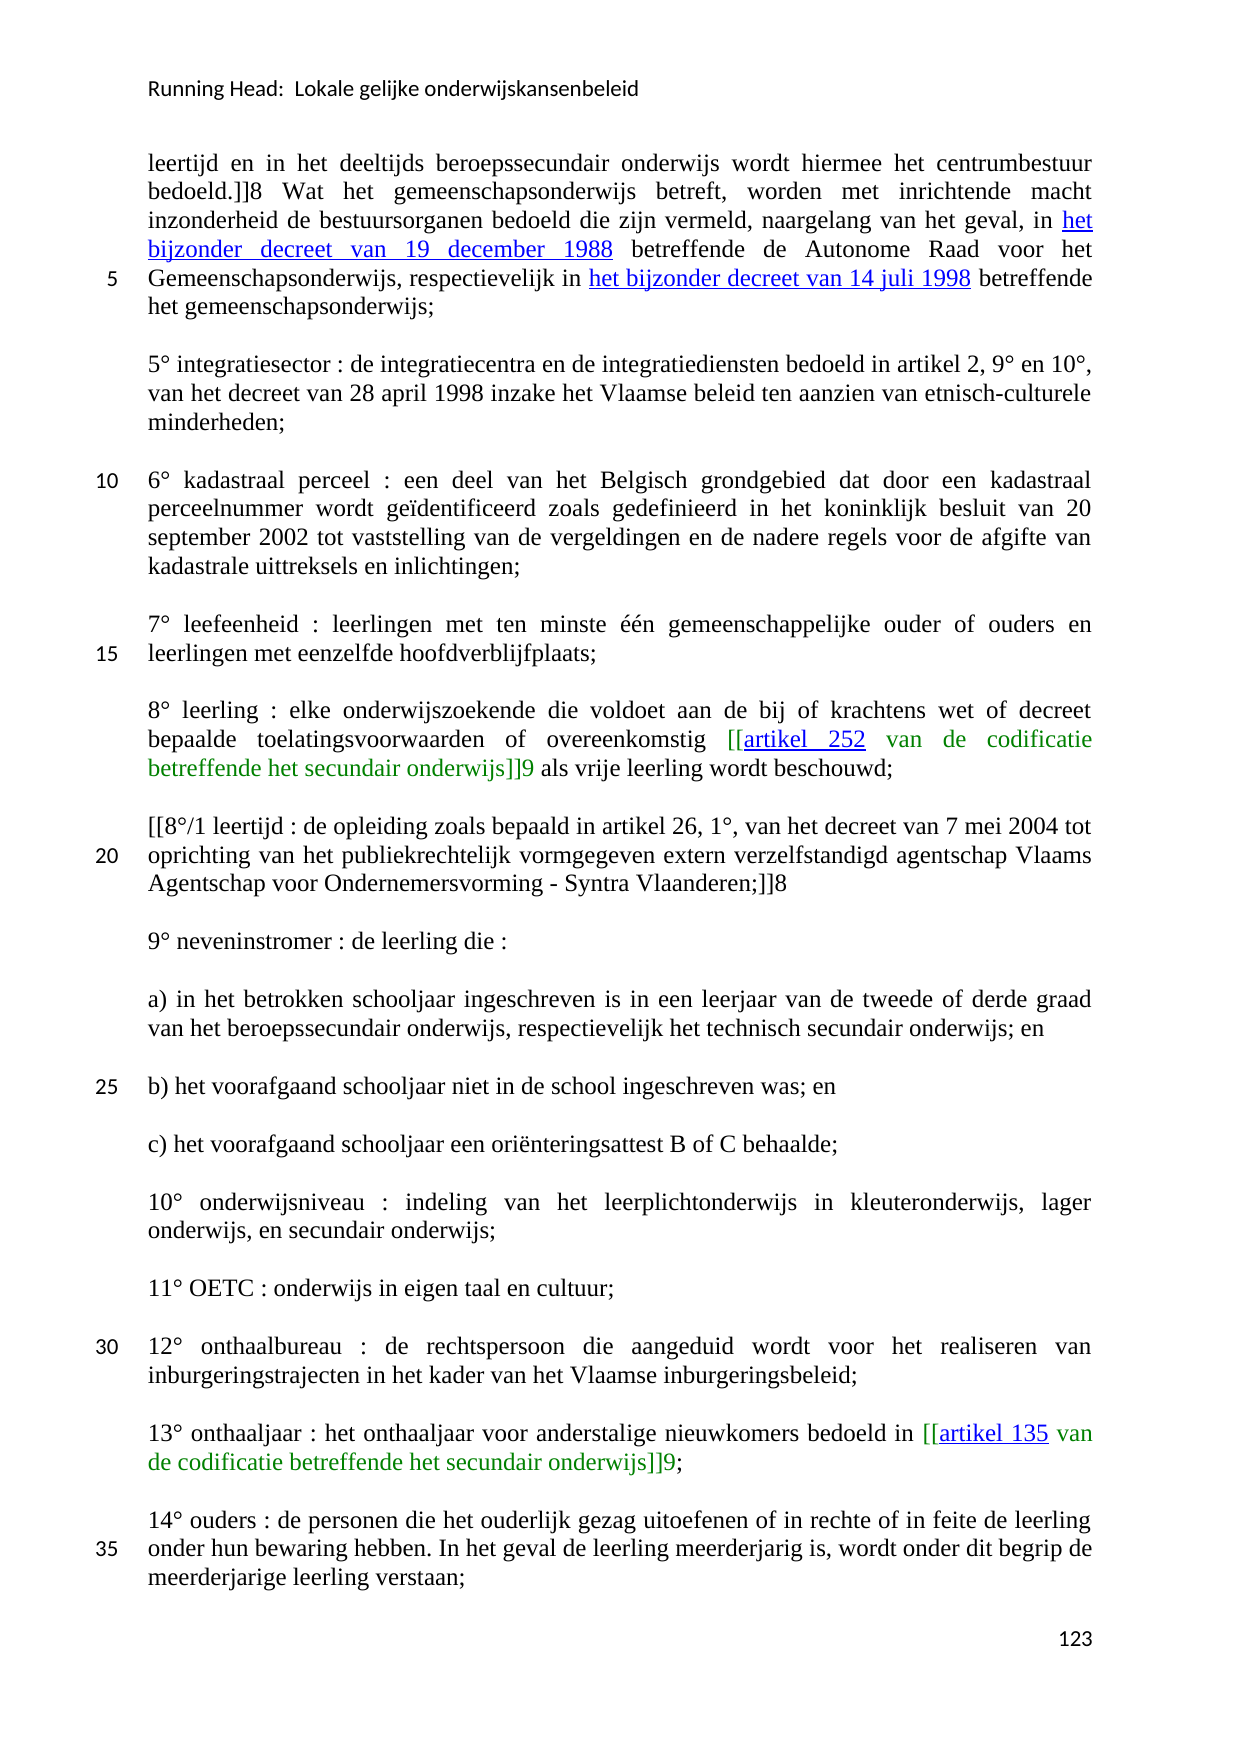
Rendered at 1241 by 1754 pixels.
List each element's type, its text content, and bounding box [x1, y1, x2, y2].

text 9° neveninstromer : de leerling die : [148, 926, 1093, 955]
text 8° leerling : elke onderwijszoekende die voldoet aan de bij of krachtens wet of decreet bepaalde toelatingsvoorwaarden of overeenkomstig [[artikel 252 van de codificatie betreffende het secundair onderwijs]]9 als vrije leerling wordt beschouwd; [148, 696, 1093, 782]
text 10° onderwijsniveau : indeling van het leerplichtonderwijs in kleuteronderwijs, lager onderwijs, en secundair onderwijs; [148, 1187, 1093, 1244]
text b) het voorafgaand schooljaar niet in de school ingeschreven was; en [148, 1071, 1093, 1100]
text 12° onthaalbureau : de rechtspersoon die aangeduid wordt voor het realiseren van inburgeringstrajecten in het kader van het Vlaamse inburgeringsbeleid; [148, 1331, 1093, 1389]
text 5° integratiesector : de integratiecentra en de integratiediensten bedoeld in artikel 2, 9° en 10°, van het decreet van 28 april 1998 inzake het Vlaamse beleid ten aanzien van etnisch-culturele minderheden; [148, 349, 1093, 436]
text c) het voorafgaand schooljaar een oriënteringsattest B of C behaalde; [148, 1129, 1093, 1158]
text 11° OETC : onderwijs in eigen taal en cultuur; [148, 1273, 1093, 1302]
text 14° ouders : de personen die het ouderlijk gezag uitoefenen of in rechte of in feite de leerling onder hun bewaring hebben. In het geval de leerling meerderjarig is, wordt onder dit begrip de meerderjarige leerling verstaan; [148, 1505, 1093, 1591]
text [148, 148, 1093, 320]
text a) in het betrokken schooljaar ingeschreven is in een leerjaar van de tweede of derde graad van het beroepssecundair onderwijs, respectievelijk het technisch secundair onderwijs; en [148, 984, 1093, 1042]
text 6° kadastraal perceel : een deel van het Belgisch grondgebied dat door een kadastraal perceelnummer wordt geïdentificeerd zoals gedefinieerd in het koninklijk besluit van 20 september 2002 tot vaststelling van de vergeldingen en de nadere regels voor de afgifte van kadastrale uittreksels en inlichtingen; [148, 465, 1093, 580]
text 13° onthaaljaar : het onthaaljaar voor anderstalige nieuwkomers bedoeld in [[artikel 135 van de codificatie betreffende het secundair onderwijs]]9; [148, 1418, 1093, 1476]
text [[8°/1 leertijd : de opleiding zoals bepaald in artikel 26, 1°, van het decreet van 7 mei 2004 tot oprichting van het publiekrechtelijk vormgegeven extern verzelfstandigd agentschap Vlaams Agentschap voor Ondernemersvorming - Syntra Vlaanderen;]]8 [148, 811, 1093, 897]
text 7° leefeenheid : leerlingen met ten minste één gemeenschappelijke ouder of ouders en leerlingen met eenzelfde hoofdverblijfplaats; [148, 609, 1093, 666]
